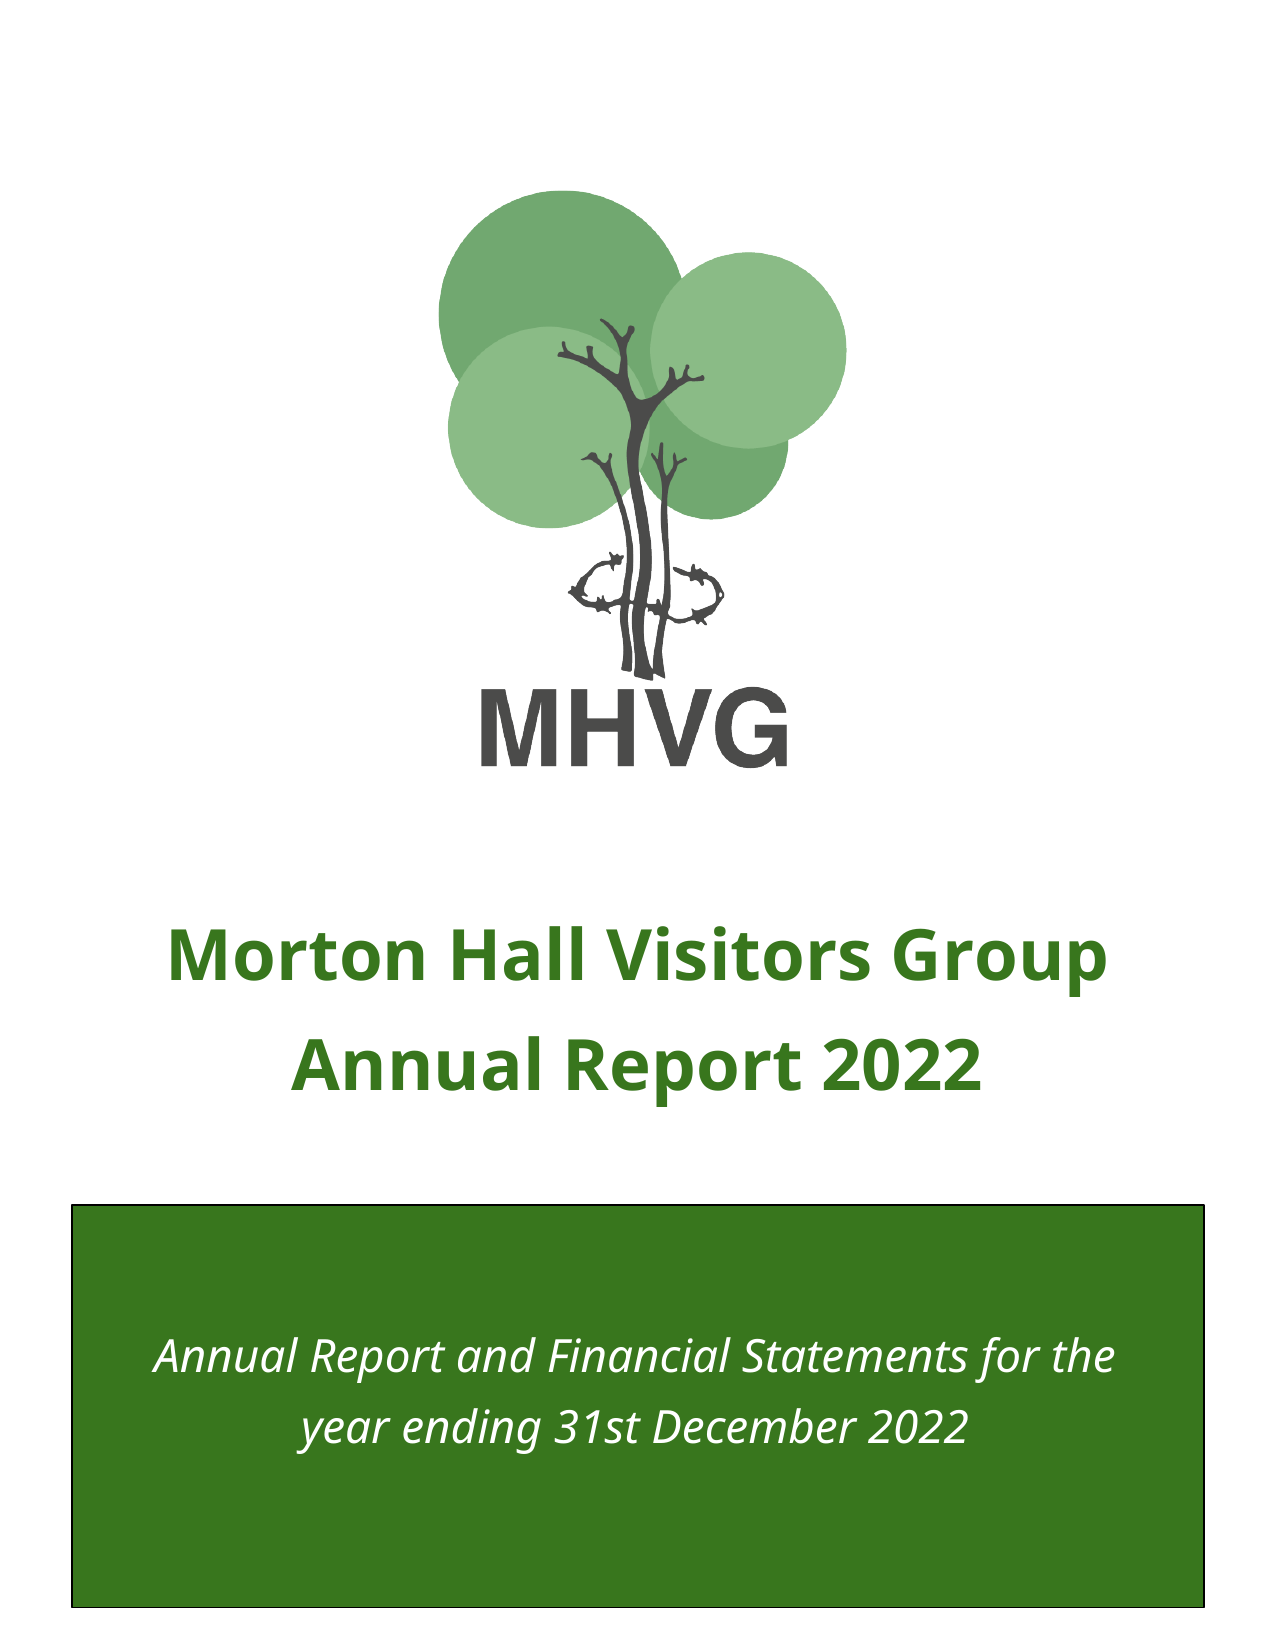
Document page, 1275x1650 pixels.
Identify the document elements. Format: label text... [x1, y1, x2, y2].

text Annual Report and Financial Statements for the year ending 31st December 2022 [150, 1263, 1125, 1457]
text Morton Hall Visitors Group Annual Report 2022 [150, 904, 1125, 1142]
picture [414, 167, 869, 800]
